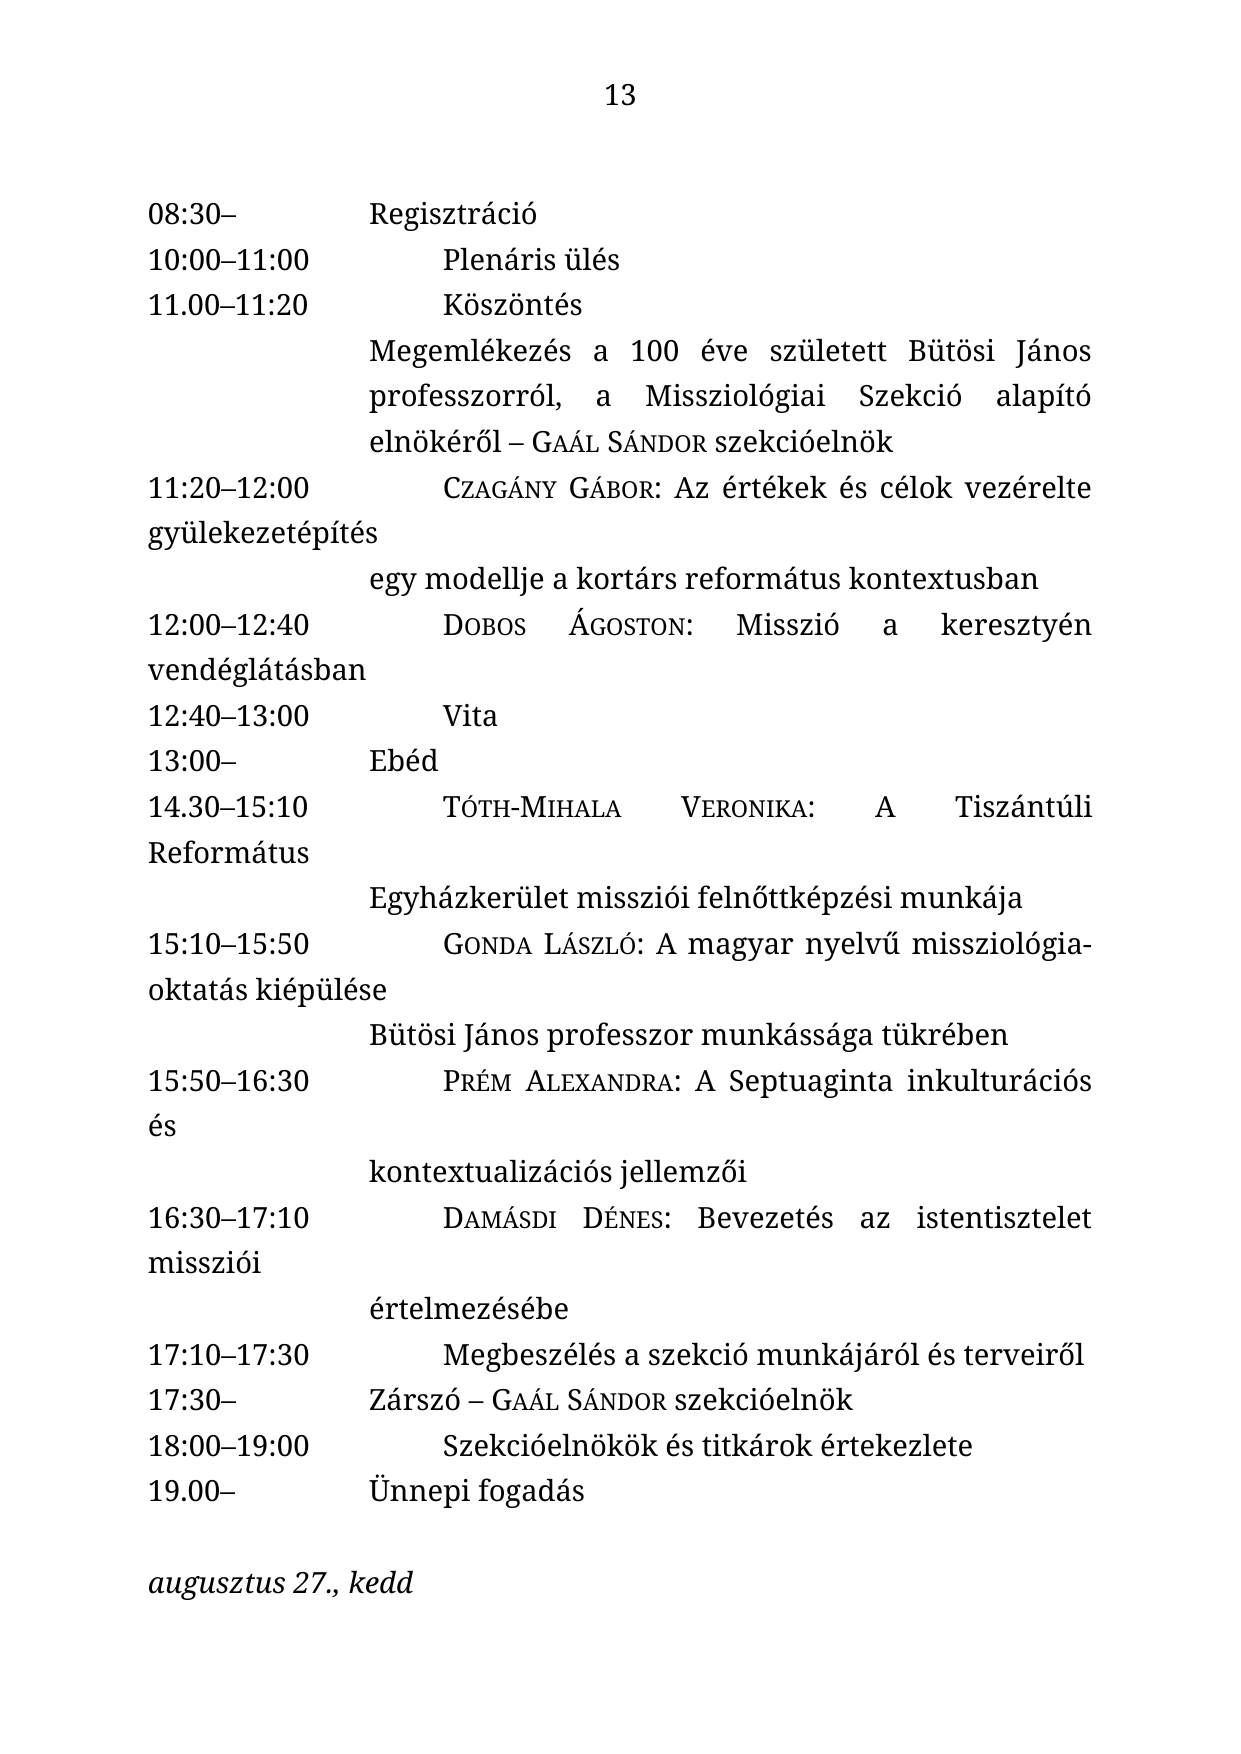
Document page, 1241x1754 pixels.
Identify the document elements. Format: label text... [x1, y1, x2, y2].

text kontextualizációs jellemzői [148, 1151, 1093, 1191]
text 14.30–15:10 Tóth-Mihala Veronika: A Tiszántúli Református [148, 786, 1093, 872]
text 15:10–15:50 Gonda László: A magyar nyelvű missziológia-oktatás kiépülése [148, 923, 1093, 1008]
text Egyházkerület missziói felnőttképzési munkája [295, 878, 1093, 917]
text Megemlékezés a 100 éve született Bütösi János professzorról, a Missziológiai Szekció alapító elnökéről – Gaál Sándor szekcióelnök [369, 330, 1093, 461]
text értelmezésébe [148, 1288, 1093, 1328]
text 17:30– Zárszó – Gaál Sándor szekcióelnök [148, 1379, 1093, 1419]
text 11:20–12:00 Czagány Gábor: Az értékek és célok vezérelte gyülekezetépítés [148, 467, 1093, 552]
text 16:30–17:10 Damásdi Dénes: Bevezetés az istentisztelet missziói [148, 1197, 1093, 1282]
text 17:10–17:30 Megbeszélés a szekció munkájáról és terveiről [148, 1334, 1093, 1373]
text 10:00–11:00 Plenáris ülés [148, 239, 1093, 278]
text 15:50–16:30 Prém Alexandra: A Septuaginta inkulturációs és [148, 1060, 1093, 1145]
text 11.00–11:20 Köszöntés [148, 284, 1093, 324]
text 13:00– Ebéd [148, 741, 1093, 780]
text 18:00–19:00 Szekcióelnökök és titkárok értekezlete [148, 1425, 1093, 1465]
text 19.00– Ünnepi fogadás [148, 1471, 1093, 1510]
text 08:30– Regisztráció [148, 193, 1093, 233]
text 12:40–13:00 Vita [148, 695, 1093, 735]
text egy modellje a kortárs református kontextusban [148, 558, 1093, 598]
text Bütösi János professzor munkássága tükrében [148, 1014, 1093, 1054]
text augusztus 27., kedd [148, 1562, 1093, 1602]
text 12:00–12:40 Dobos Ágoston: Misszió a keresztyén vendéglátásban [148, 604, 1093, 689]
